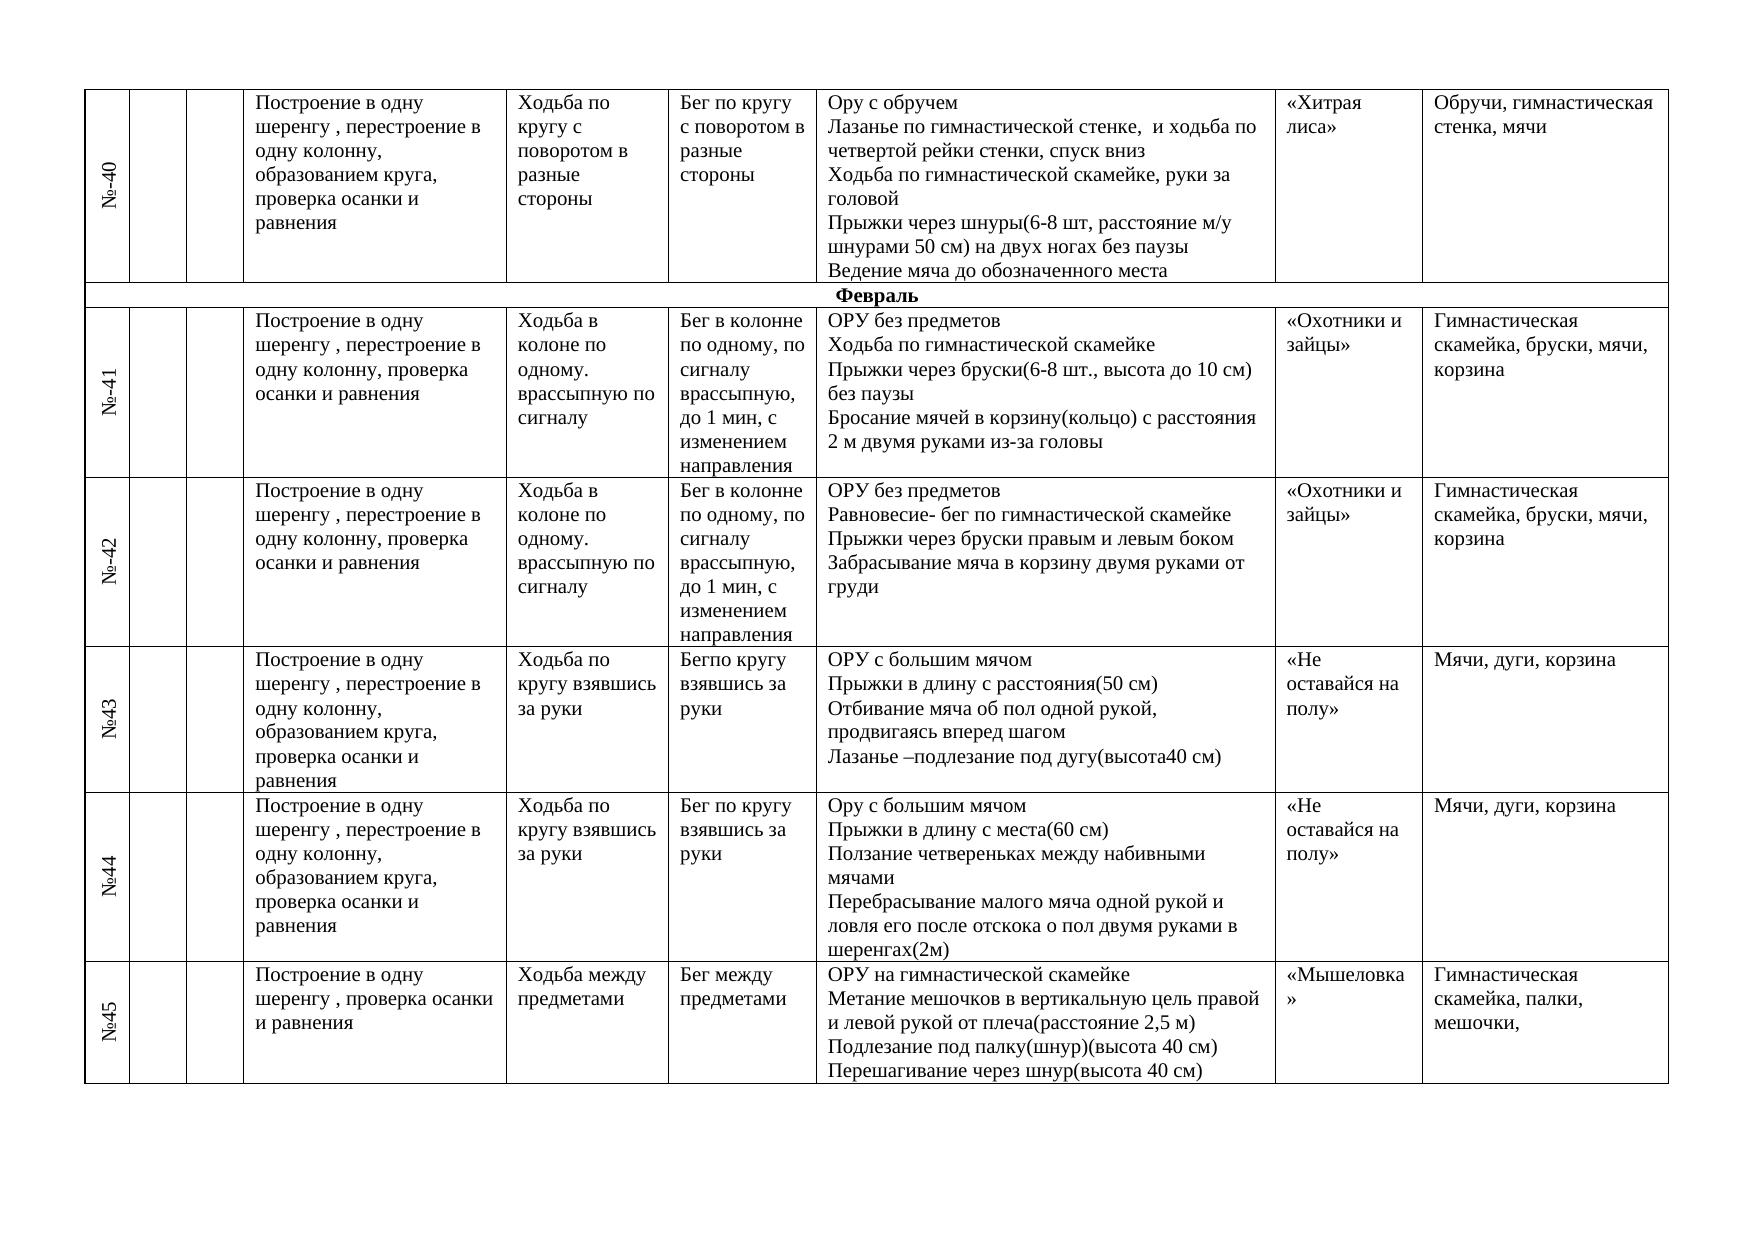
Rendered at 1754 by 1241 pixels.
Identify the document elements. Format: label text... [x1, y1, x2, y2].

table_cell Гимнастическая скамейка, бруски, мячи, корзина [1423, 478, 1668, 646]
table_cell [187, 962, 243, 1082]
table_cell [130, 478, 186, 646]
table_cell Ходьба по кругу взявшись за руки [507, 793, 668, 961]
table_cell №43 [86, 647, 129, 792]
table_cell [244, 90, 506, 282]
table_cell Февраль [86, 283, 1668, 307]
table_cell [669, 90, 816, 282]
table_cell ОРУ без предметов Равновесие- бег по гимнастической скамейке Прыжки через бруски правым и левым боком Забрасывание мяча в корзину двумя руками от груди [817, 478, 1275, 646]
table_cell [130, 647, 186, 792]
table_cell Мячи, дуги, корзина [1423, 647, 1668, 792]
table_cell [130, 90, 186, 282]
table_cell Построение в одну шеренгу , перестроение в одну колонну, проверка осанки и равнения [244, 308, 506, 477]
table_cell «Охотники и зайцы» [1276, 478, 1422, 646]
table_cell Построение в одну шеренгу , перестроение в одну колонну, образованием круга, проверка осанки и равнения [244, 793, 506, 961]
table_cell ОРУ с большим мячом Прыжки в длину с расстояния(50 см) Отбивание мяча об пол одной рукой, продвигаясь вперед шагом Лазанье –подлезание под дугу(высота40 см) [817, 647, 1275, 792]
table_cell [187, 793, 243, 961]
table_cell Бег в колонне по одному, по сигналу врассыпную, до 1 мин, с изменением направления [669, 308, 816, 477]
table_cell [1423, 962, 1668, 1082]
table_cell Гимнастическая скамейка, бруски, мячи, корзина [1423, 308, 1668, 477]
table_cell ОРУ на гимнастической скамейке Метание мешочков в вертикальную цель правой и левой рукой от плеча(расстояние 2,5 м) Подлезание под палку(шнур)(высота 40 см) Перешагивание через шнур(высота 40 см) [817, 962, 1275, 1082]
table_cell №-41 [86, 308, 129, 477]
table_cell «Хитрая лиса» [1276, 90, 1422, 282]
table_cell [187, 478, 243, 646]
table_cell Ору с большим мячом Прыжки в длину с места(60 см) Ползание четвереньках между набивными мячами Перебрасывание малого мяча одной рукой и ловля его после отскока о пол двумя руками в шеренгах(2м) [817, 793, 1275, 961]
table_cell №45 [86, 962, 129, 1082]
table_cell «Охотники и зайцы» [1276, 308, 1422, 477]
table_cell №-40 [86, 90, 129, 282]
table_cell Ходьба по кругу взявшись за руки [507, 647, 668, 792]
table_cell Мячи, дуги, корзина [1423, 793, 1668, 961]
table_cell Бег по кругу взявшись за руки [669, 793, 816, 961]
table_cell [187, 647, 243, 792]
table_cell Ору с обручем Лазанье по гимнастической стенке, и ходьба по четвертой рейки стенки, спуск вниз Ходьба по гимнастической скамейке, руки за головой Прыжки через шнуры(6-8 шт, расстояние м/у шнурами 50 см) на двух ногах без паузы Ведение мяча до обозначенного места [817, 90, 1275, 282]
table_cell [130, 308, 186, 477]
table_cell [669, 962, 816, 1082]
table_cell Ходьба в колоне по одному. врассыпную по сигналу [507, 478, 668, 646]
table_cell Построение в одну шеренгу , перестроение в одну колонну, проверка осанки и равнения [244, 478, 506, 646]
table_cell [244, 962, 506, 1082]
table_cell «Мышеловка» [1276, 962, 1422, 1082]
table_cell [130, 793, 186, 961]
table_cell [1423, 90, 1668, 282]
table_cell №44 [86, 793, 129, 961]
table_cell ОРУ без предметов Ходьба по гимнастической скамейке Прыжки через бруски(6-8 шт., высота до 10 см) без паузы Бросание мячей в корзину(кольцо) с расстояния 2 м двумя руками из-за головы [817, 308, 1275, 477]
table_cell [187, 308, 243, 477]
table_cell [187, 90, 243, 282]
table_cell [507, 962, 668, 1082]
table_cell Построение в одну шеренгу , перестроение в одну колонну, образованием круга, проверка осанки и равнения [244, 647, 506, 792]
table_cell [130, 962, 186, 1082]
table_cell «Не оставайся на полу» [1276, 793, 1422, 961]
table_cell Бег в колонне по одному, по сигналу врассыпную, до 1 мин, с изменением направления [669, 478, 816, 646]
table_cell Бегпо кругу взявшись за руки [669, 647, 816, 792]
table_cell «Не оставайся на полу» [1276, 647, 1422, 792]
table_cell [507, 90, 668, 282]
table_cell Ходьба в колоне по одному. врассыпную по сигналу [507, 308, 668, 477]
table_cell №-42 [86, 478, 129, 646]
